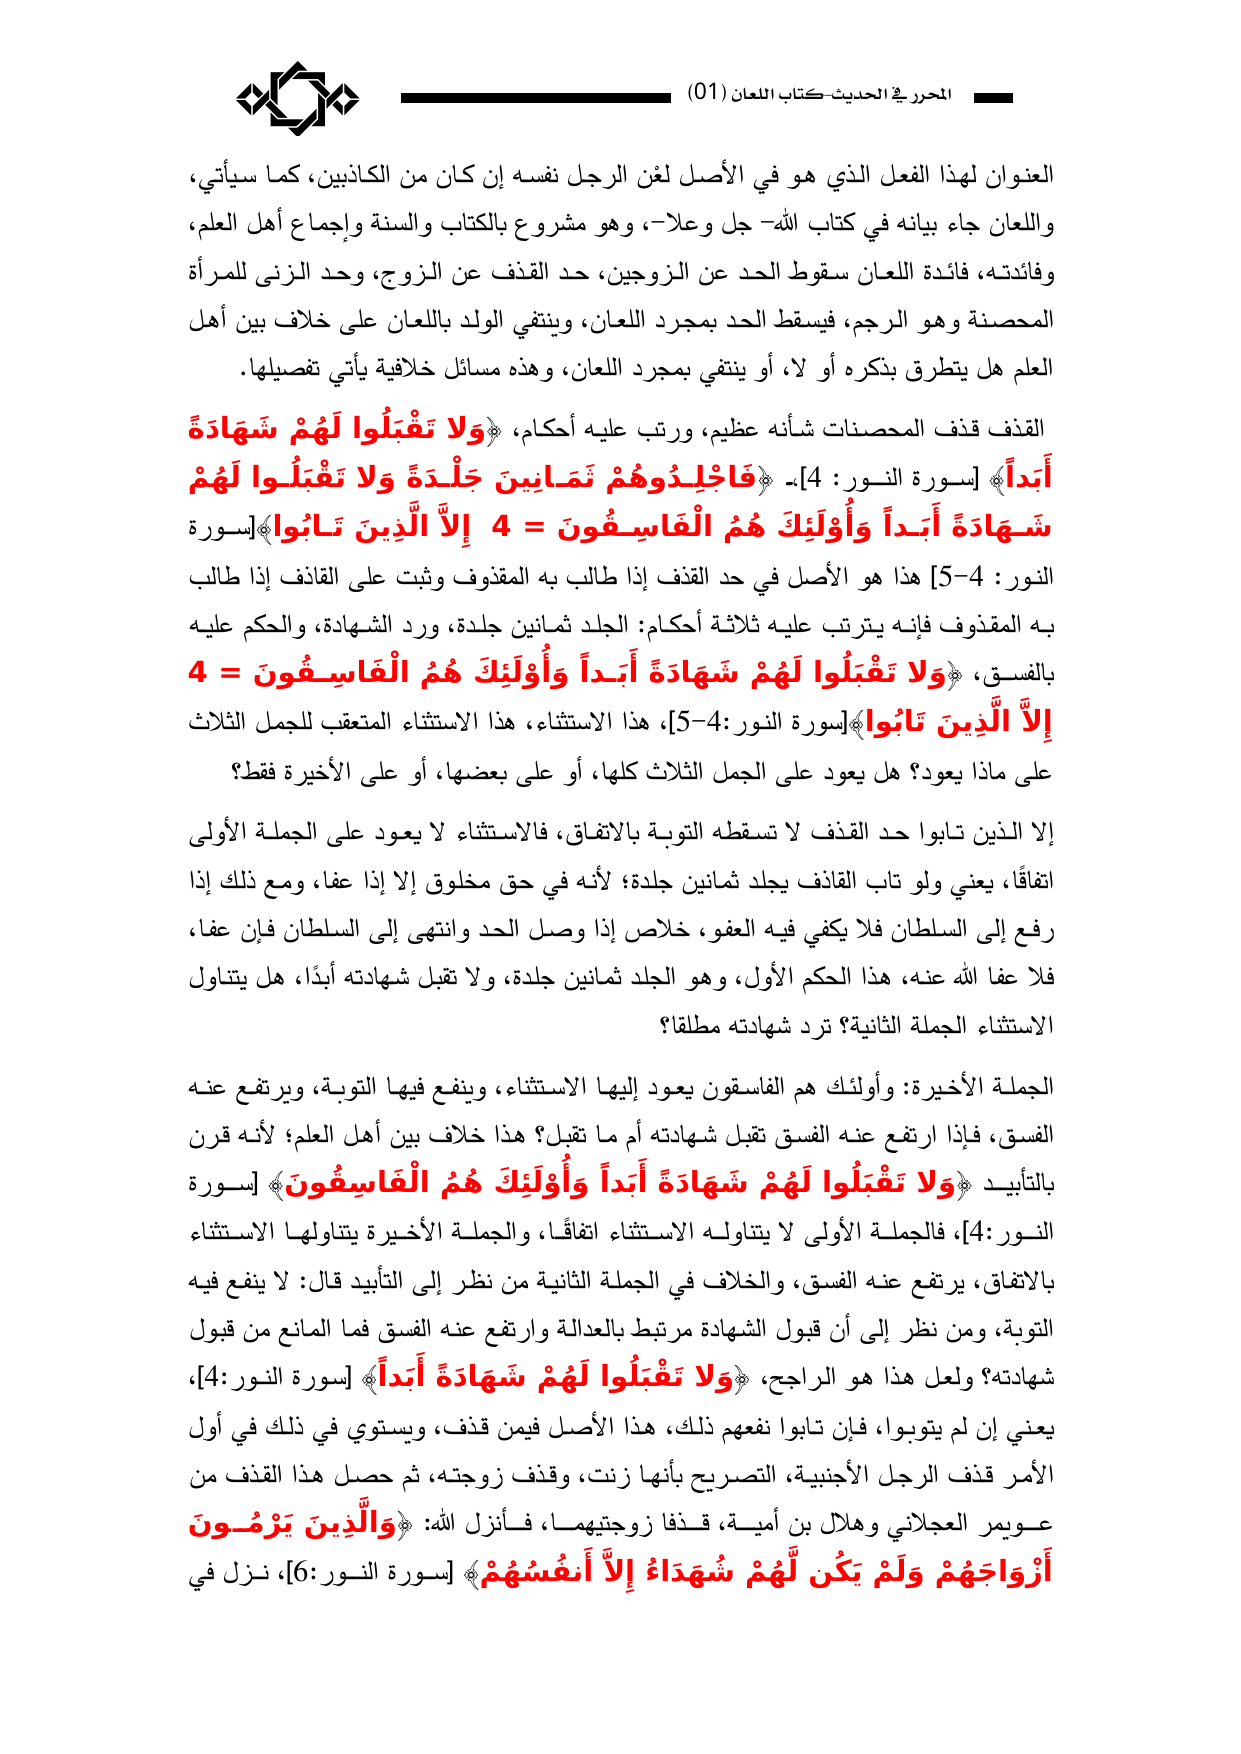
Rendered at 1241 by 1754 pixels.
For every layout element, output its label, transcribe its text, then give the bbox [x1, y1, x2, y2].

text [187, 1062, 1053, 1597]
text إلا الذين تابوا حد القذف لا تسقطه التوبة بالاتفاق، فالاستثناء لا يعود على الجملة الأولى اتفاقًا، يعني ولو تاب القاذف يجلد ثمانين جلدة؛ لأنه في حق مخلوق إلا إذا عفا، ومع ذلك إذا رفع إلى السلطان فلا يكفي فيه العفو، خلاص إذا وصل الحد وانتهى إلى السلطان فإن عفا، فلا عفا الله عنه، هذا الحكم الأول، وهو الجلد ثمانين جلدة، ولا تقبل شهادته أبدًا، هل يتناول الاستثناء الجملة الثانية؟ ترد شهادته مطلقا؟ [187, 807, 1053, 1049]
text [187, 150, 1053, 392]
text القذف قذف المحصنات شأنه عظيم، ورتب عليه أحكام، {وَلا تَقْبَلُوا لَهُمْ شَهَادَةً أَبَداً} [سورة النــور: 4]، {فَاجْلِدُوهُمْ ثَمَانِينَ جَلْدَةً وَلا تَقْبَلُوا لَهُمْ شَهَادَةً أَبَداً وَأُوْلَئِكَ هُمُ الْفَاسِقُونَ = 4 إِلاَّ الَّذِينَ تَابُوا}[سورة النــور: 4-5] هذا هو الأصل في حد القذف إذا طالب به المقذوف وثبت على القاذف إذا طالب به المقذوف فإنه يترتب عليه ثلاثة أحكام: الجلد ثمانين جلدة، ورد الشهادة، والحكم عليه بالفسق، {وَلا تَقْبَلُوا لَهُمْ شَهَادَةً أَبَداً وَأُوْلَئِكَ هُمُ الْفَاسِقُونَ = 4 إِلاَّ الَّذِينَ تَابُوا}[سورة النــور:4-5]، هذا الاستثناء، هذا الاستثناء المتعقب للجمل الثلاث على ماذا يعود؟ هل يعود على الجمل الثلاث كلها، أو على بعضها، أو على الأخيرة فقط؟ [187, 404, 1053, 795]
